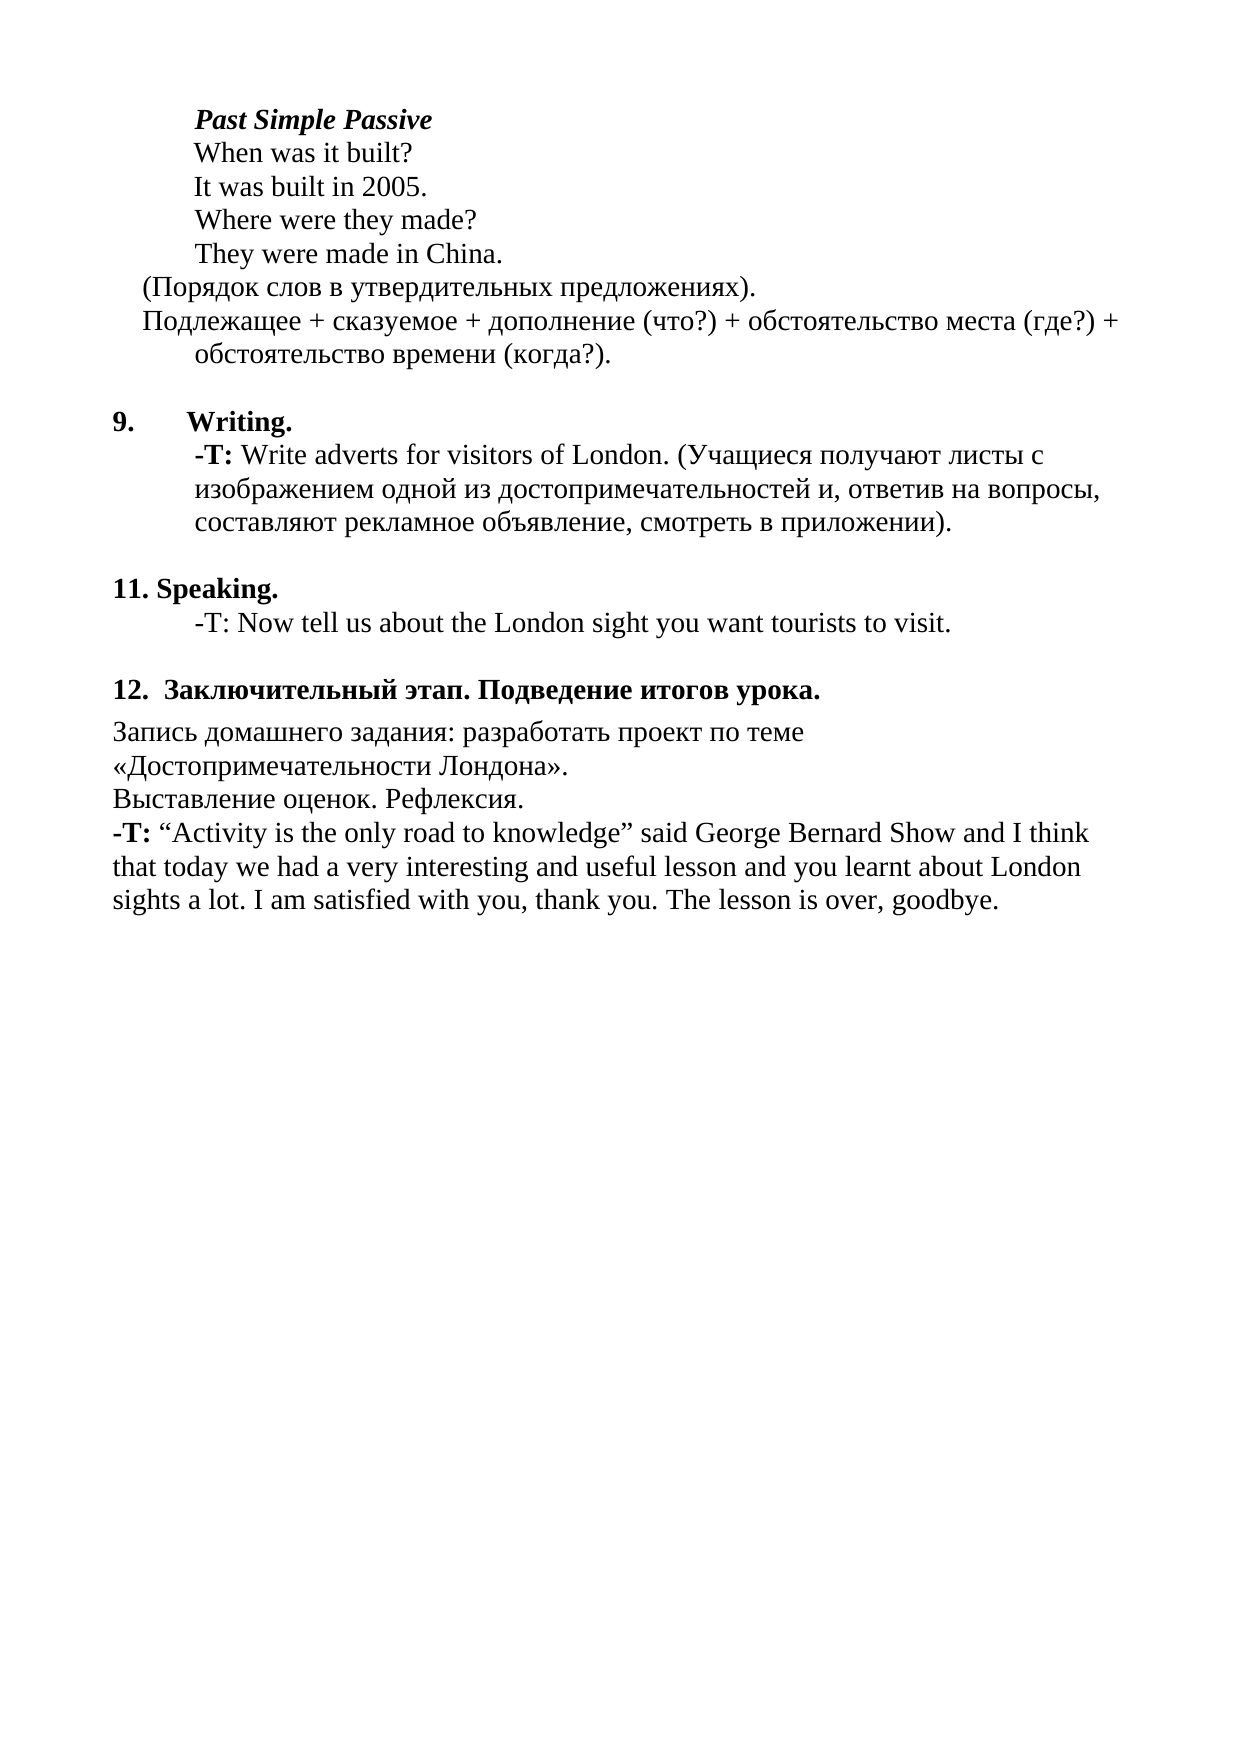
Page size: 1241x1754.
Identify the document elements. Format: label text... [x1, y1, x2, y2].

list -T: Write adverts for visitors of London. (Учащиеся получают листы с изображением одной из достопримечательностей и, ответив на вопросы, составляют рекламное объявление, смотреть в приложении). [194, 437, 1128, 538]
list (Порядок слов в утвердительных предложениях). [142, 269, 1128, 303]
list Writing. [112, 404, 1128, 437]
text It was built in 2005. [157, 169, 1128, 202]
list They were made in China. [194, 236, 1128, 269]
list Подлежащее + сказуемое + дополнение (что?) + обстоятельство места (где?) + обстоятельство времени (когда?). [142, 303, 1128, 370]
list Where were they made? [194, 202, 1128, 236]
list Past Simple Passive [194, 102, 1128, 135]
list -T: Now tell us about the London sight you want tourists to visit. [194, 605, 1128, 638]
text Запись домашнего задания: разработать проект по теме «Достопримечательности Лондона». [112, 714, 1128, 782]
text Выставление оценок. Рефлексия. [112, 782, 1128, 815]
text -T: “Activity is the only road to knowledge” said George Bernard Show and I think that today we had a very interesting and useful lesson and you learnt about London sights a lot. I am satisfied with you, thank you. The lesson is over, goodbye. [112, 815, 1128, 916]
text When was it built? [157, 135, 1128, 169]
text 11. Speaking. [112, 571, 1128, 605]
text 12. Заключительный этап. Подведение итогов урока. [112, 672, 1128, 706]
